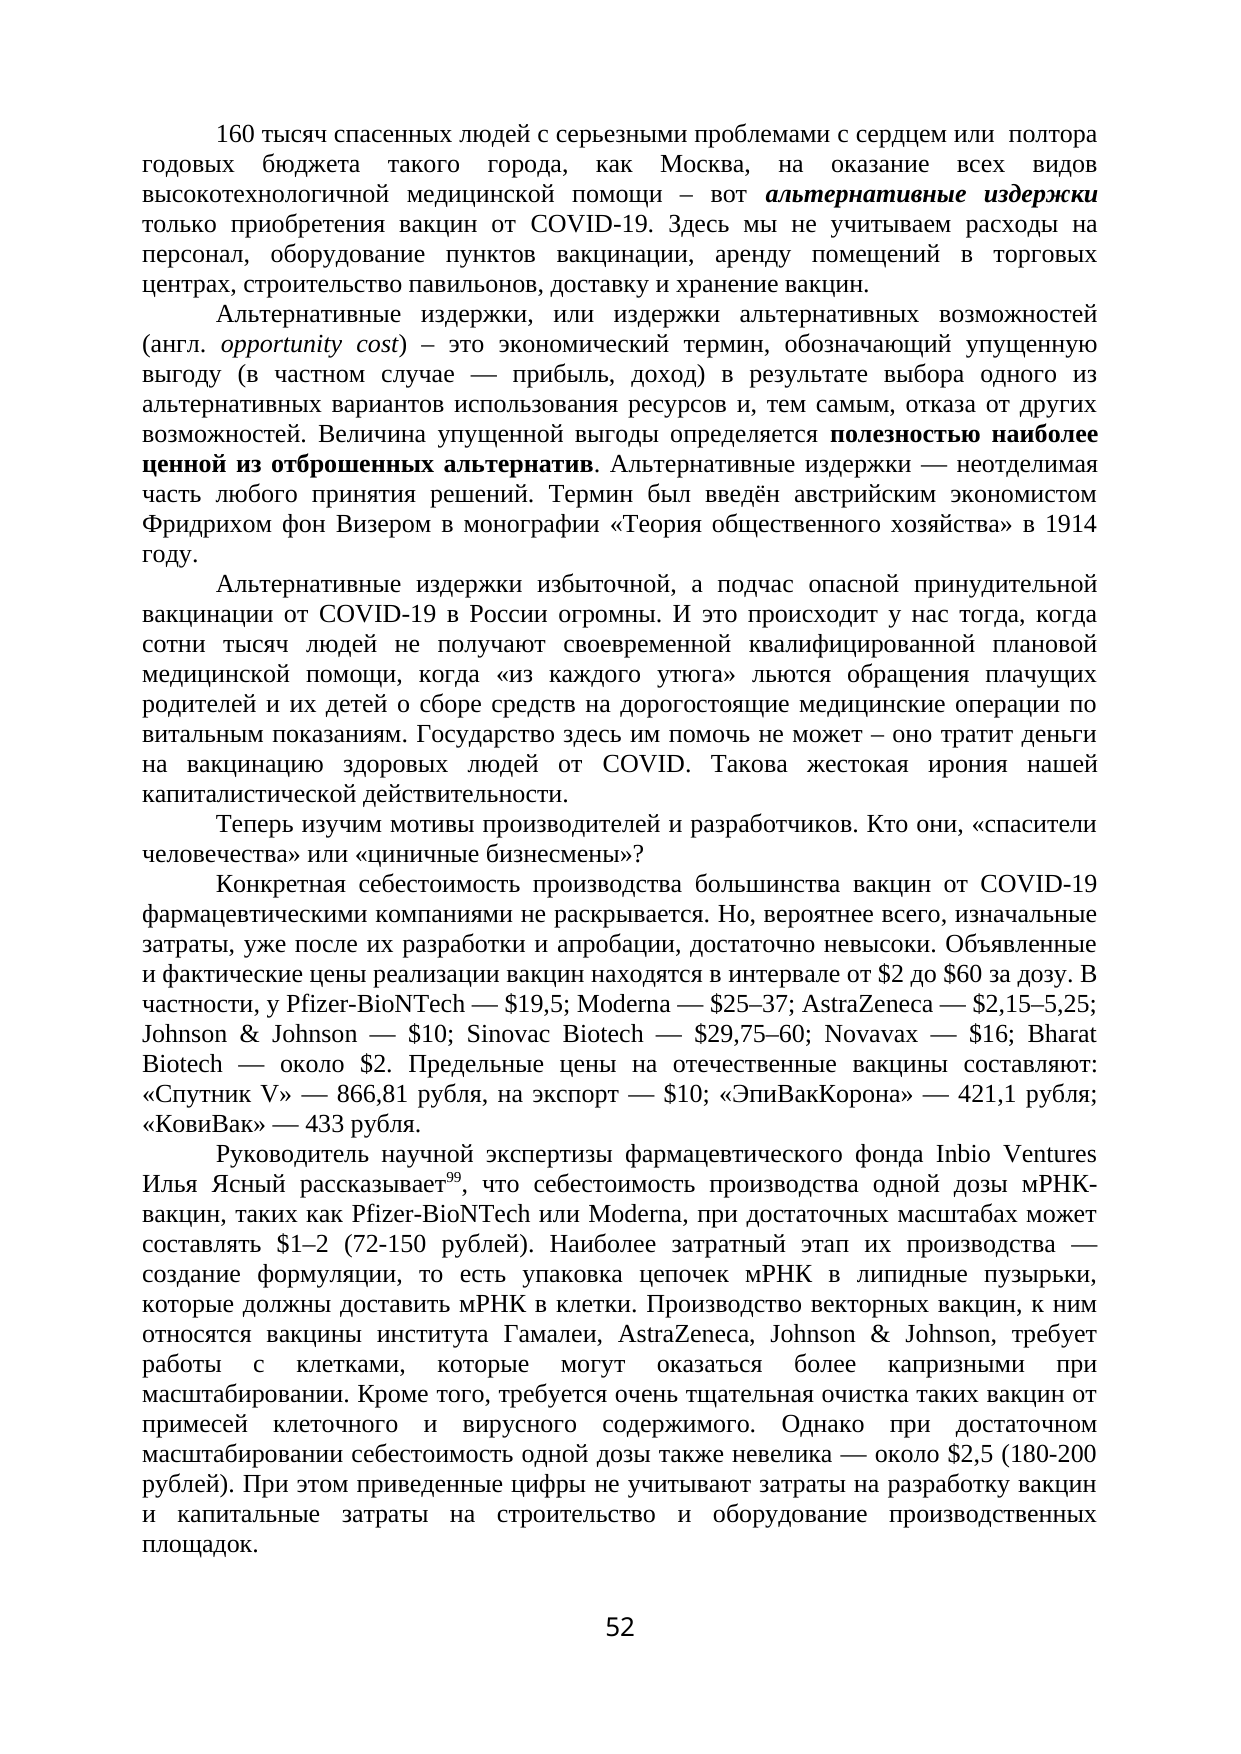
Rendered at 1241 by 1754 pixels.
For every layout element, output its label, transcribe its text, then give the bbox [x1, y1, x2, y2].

text 160 тысяч спасенных людей с серьезными проблемами с сердцем или полтора годовых бюджета такого города, как Москва, на оказание всех видов высокотехнологичной медицинской помощи – вот альтернативные издержки только приобретения вакцин от COVID-19. Здесь мы не учитываем расходы на персонал, оборудование пунктов вакцинации, аренду помещений в торговых центрах, строительство павильонов, доставку и хранение вакцин. [142, 118, 1098, 298]
text Альтернативные издержки, или издержки альтернативных возможностей (англ. opportunity cost) – это экономический термин, обозначающий упущенную выгоду (в частном случае — прибыль, доход) в результате выбора одного из альтернативных вариантов использования ресурсов и, тем самым, отказа от других возможностей. Величина упущенной выгоды определяется полезностью наиболее ценной из отброшенных альтернатив. Альтернативные издержки — неотделимая часть любого принятия решений. Термин был введён австрийским экономистом Фридрихом фон Визером в монографии «Теория общественного хозяйства» в 1914 году. [142, 298, 1098, 568]
text Альтернативные издержки избыточной, а подчас опасной принудительной вакцинации от COVID-19 в России огромны. И это происходит у нас тогда, когда сотни тысяч людей не получают своевременной квалифицированной плановой медицинской помощи, когда «из каждого утюга» льются обращения плачущих родителей и их детей о сборе средств на дорогостоящие медицинские операции по витальным показаниям. Государство здесь им помочь не может – оно тратит деньги на вакцинацию здоровых людей от COVID. Такова жестокая ирония нашей капиталистической действительности. [142, 568, 1098, 808]
text Руководитель научной экспертизы фармацевтического фонда Inbio Ventures Илья Ясный рассказывает, что себестоимость производства одной дозы мРНК-вакцин, таких как Pfizer-BioNTech или Moderna, при достаточных масштабах может составлять $1–2 (72-150 рублей). Наиболее затратный этап их производства — создание формуляции, то есть упаковка цепочек мРНК в липидные пузырьки, которые должны доставить мРНК в клетки. Производство векторных вакцин, к ним относятся вакцины института Гамалеи, AstraZeneca, Johnson & Johnson, требует работы с клетками, которые могут оказаться более капризными при масштабировании. Кроме того, требуется очень тщательная очистка таких вакцин от примесей клеточного и вирусного содержимого. Однако при достаточном масштабировании себестоимость одной дозы также невелика — около $2,5 (180-200 рублей). При этом приведенные цифры не учитывают затраты на разработку вакцин и капитальные затраты на строительство и оборудование производственных площадок. [142, 1138, 1098, 1558]
text Теперь изучим мотивы производителей и разработчиков. Кто они, «спасители человечества» или «циничные бизнесмены»? [142, 808, 1098, 868]
text Конкретная себестоимость производства большинства вакцин от COVID-19 фармацевтическими компаниями не раскрывается. Но, вероятнее всего, изначальные затраты, уже после их разработки и апробации, достаточно невысоки. Объявленные и фактические цены реализации вакцин находятся в интервале от $2 до $60 за дозу. В частности, у Pfizer-BioNTech — $19,5; Moderna — $25–37; AstraZeneca — $2,15–5,25; Johnson & Johnson — $10; Sinovac Biotech — $29,75–60; Novavax — $16; Bharat Biotech — около $2. Предельные цены на отечественные вакцины составляют: «Спутник V» — 866,81 рубля, на экспорт — $10; «ЭпиВакКорона» — 421,1 рубля; «КовиВак» — 433 рубля. [142, 868, 1098, 1138]
